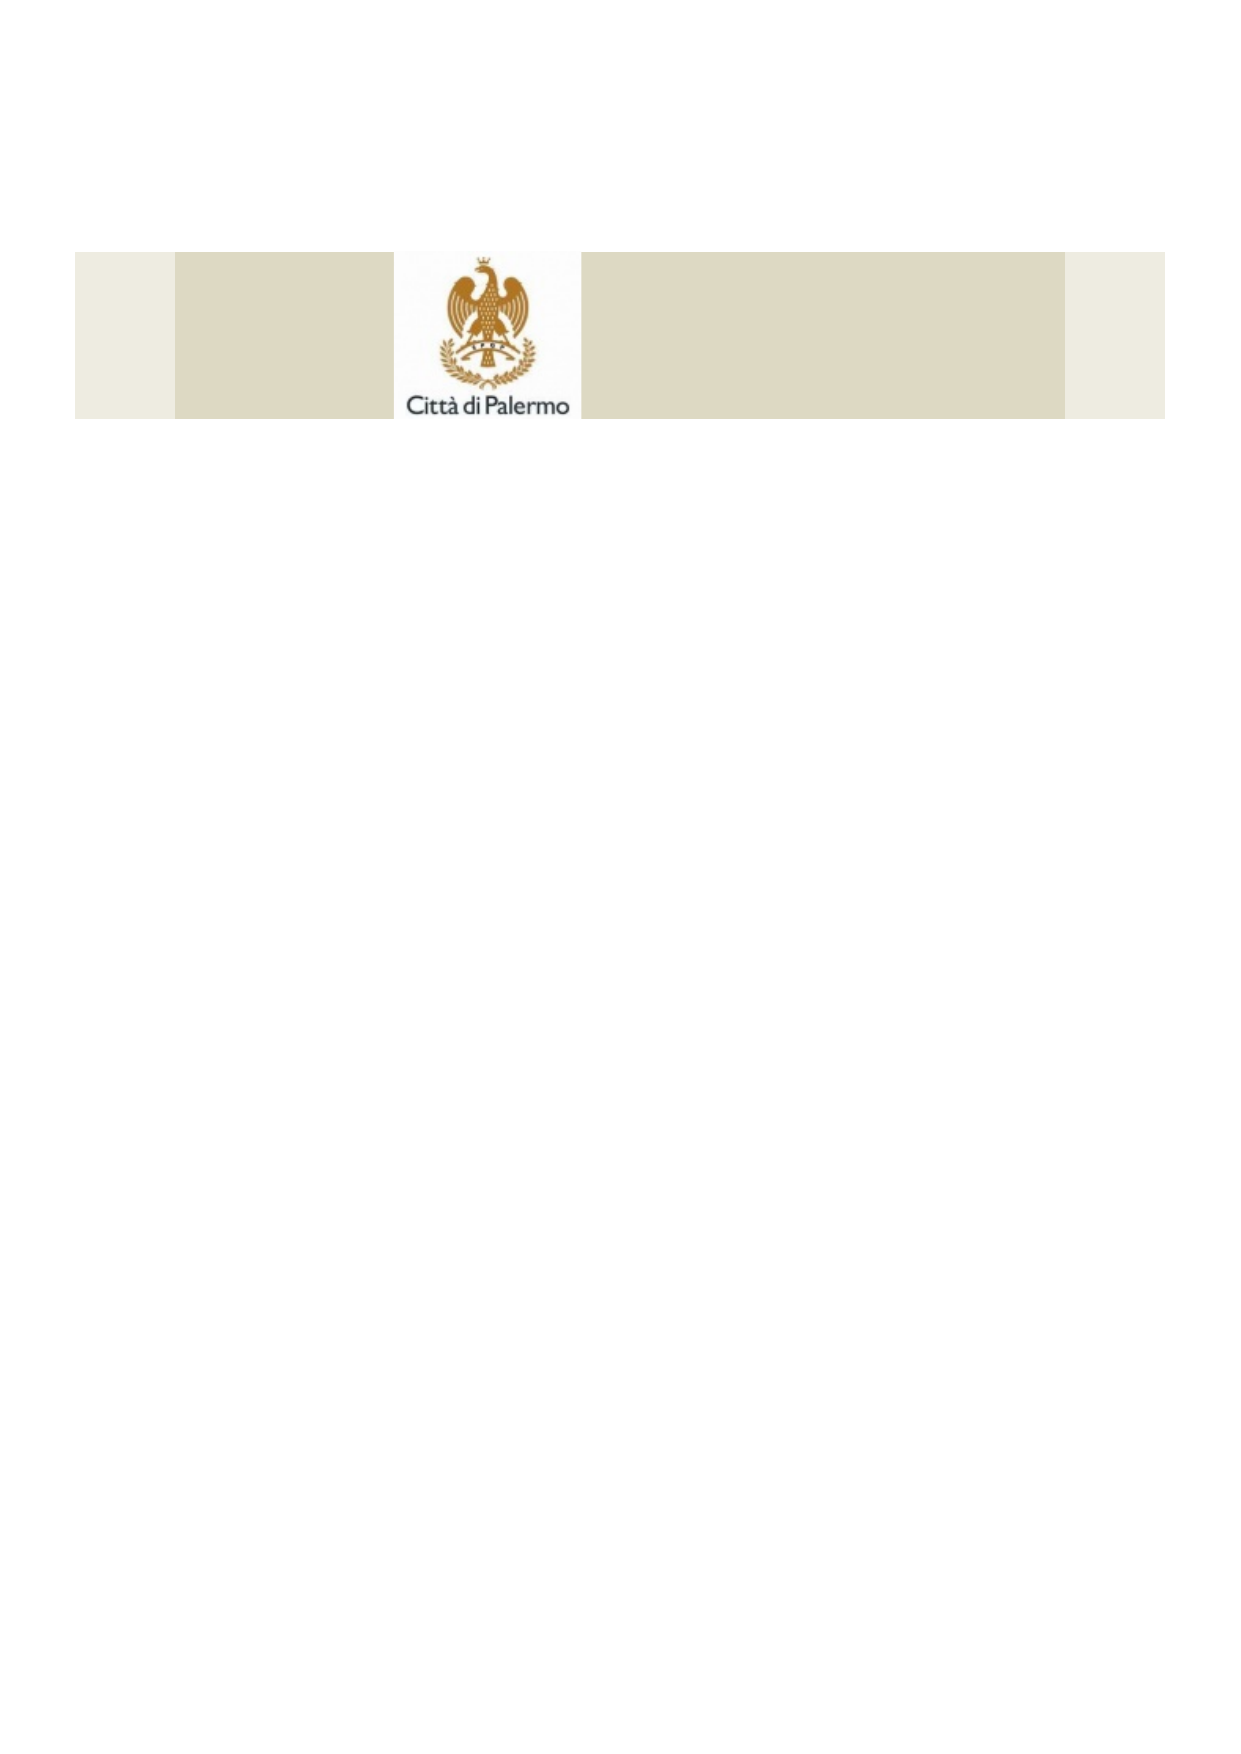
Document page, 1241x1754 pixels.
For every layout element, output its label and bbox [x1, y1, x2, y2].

picture [393, 251, 582, 419]
table_header [75, 252, 175, 419]
table_header [1065, 252, 1165, 419]
